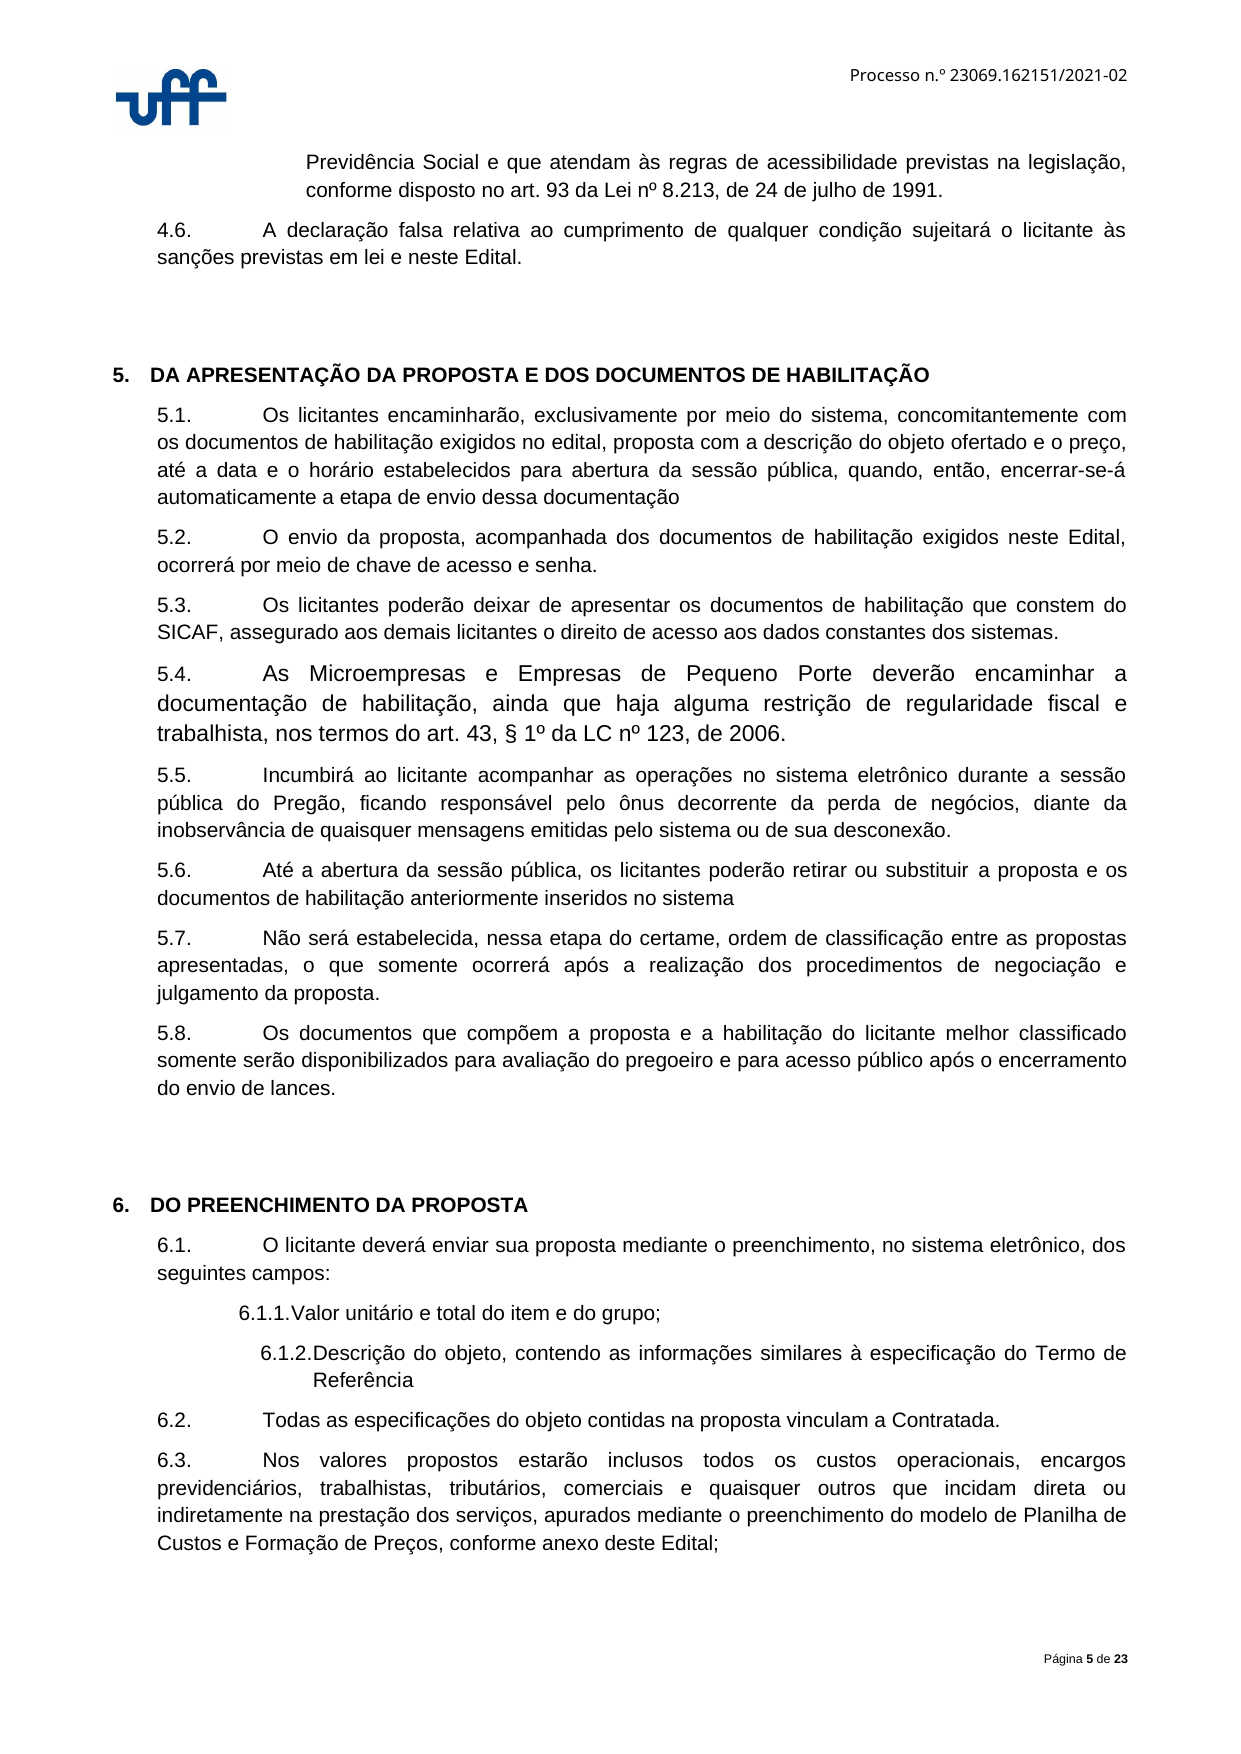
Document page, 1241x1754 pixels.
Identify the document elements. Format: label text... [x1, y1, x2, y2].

list DA APRESENTAÇÃO DA PROPOSTA E DOS DOCUMENTOS DE HABILITAÇÃO [112, 362, 1129, 386]
list Nos valores propostos estarão inclusos todos os custos operacionais, encargos previdenciários, trabalhistas, tributários, comerciais e quaisquer outros que incidam direta ou indiretamente na prestação dos serviços, apurados mediante o preenchimento do modelo de Planilha de Custos e Formação de Preços, conforme anexo deste Edital; [157, 1448, 1128, 1554]
list Os documentos que compõem a proposta e a habilitação do licitante melhor classificado somente serão disponibilizados para avaliação do pregoeiro e para acesso público após o encerramento do envio de lances. [157, 1021, 1128, 1099]
list DO PREENCHIMENTO DA PROPOSTA [112, 1193, 1129, 1217]
list Os licitantes poderão deixar de apresentar os documentos de habilitação que constem do SICAF, assegurado aos demais licitantes o direito de acesso aos dados constantes dos sistemas. [157, 592, 1128, 644]
list A declaração falsa relativa ao cumprimento de qualquer condição sujeitará o licitante às sanções previstas em lei e neste Edital. [157, 217, 1128, 269]
list O licitante deverá enviar sua proposta mediante o preenchimento, no sistema eletrônico, dos seguintes campos: [157, 1233, 1128, 1284]
list As Microempresas e Empresas de Pequeno Porte deverão encaminhar a documentação de habilitação, ainda que haja alguma restrição de regularidade fiscal e trabalhista, nos termos do art. 43, § 1º da LC nº 123, de 2006. [157, 660, 1128, 747]
picture [114, 69, 227, 131]
list Não será estabelecida, nessa etapa do certame, ordem de classificação entre as propostas apresentadas, o que somente ocorrerá após a realização dos procedimentos de negociação e julgamento da proposta. [157, 926, 1128, 1004]
list Os licitantes encaminharão, exclusivamente por meio do sistema, concomitantemente com os documentos de habilitação exigidos no edital, proposta com a descrição do objeto ofertado e o preço, até a data e o horário estabelecidos para abertura da sessão pública, quando, então, encerrar-se-á automaticamente a etapa de envio dessa documentação [157, 402, 1128, 509]
list O envio da proposta, acompanhada dos documentos de habilitação exigidos neste Edital, ocorrerá por meio de chave de acesso e senha. [157, 525, 1128, 576]
list Descrição do objeto, contendo as informações similares à especificação do Termo de Referência [260, 1341, 1128, 1392]
list Até a abertura da sessão pública, os licitantes poderão retirar ou substituir a proposta e os documentos de habilitação anteriormente inseridos no sistema [157, 858, 1128, 909]
list Todas as especificações do objeto contidas na proposta vinculam a Contratada. [157, 1408, 1128, 1432]
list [231, 150, 1128, 201]
list Valor unitário e total do item e do grupo; [238, 1301, 1128, 1324]
list Incumbirá ao licitante acompanhar as operações no sistema eletrônico durante a sessão pública do Pregão, ficando responsável pelo ônus decorrente da perda de negócios, diante da inobservância de quaisquer mensagens emitidas pelo sistema ou de sua desconexão. [157, 763, 1128, 842]
